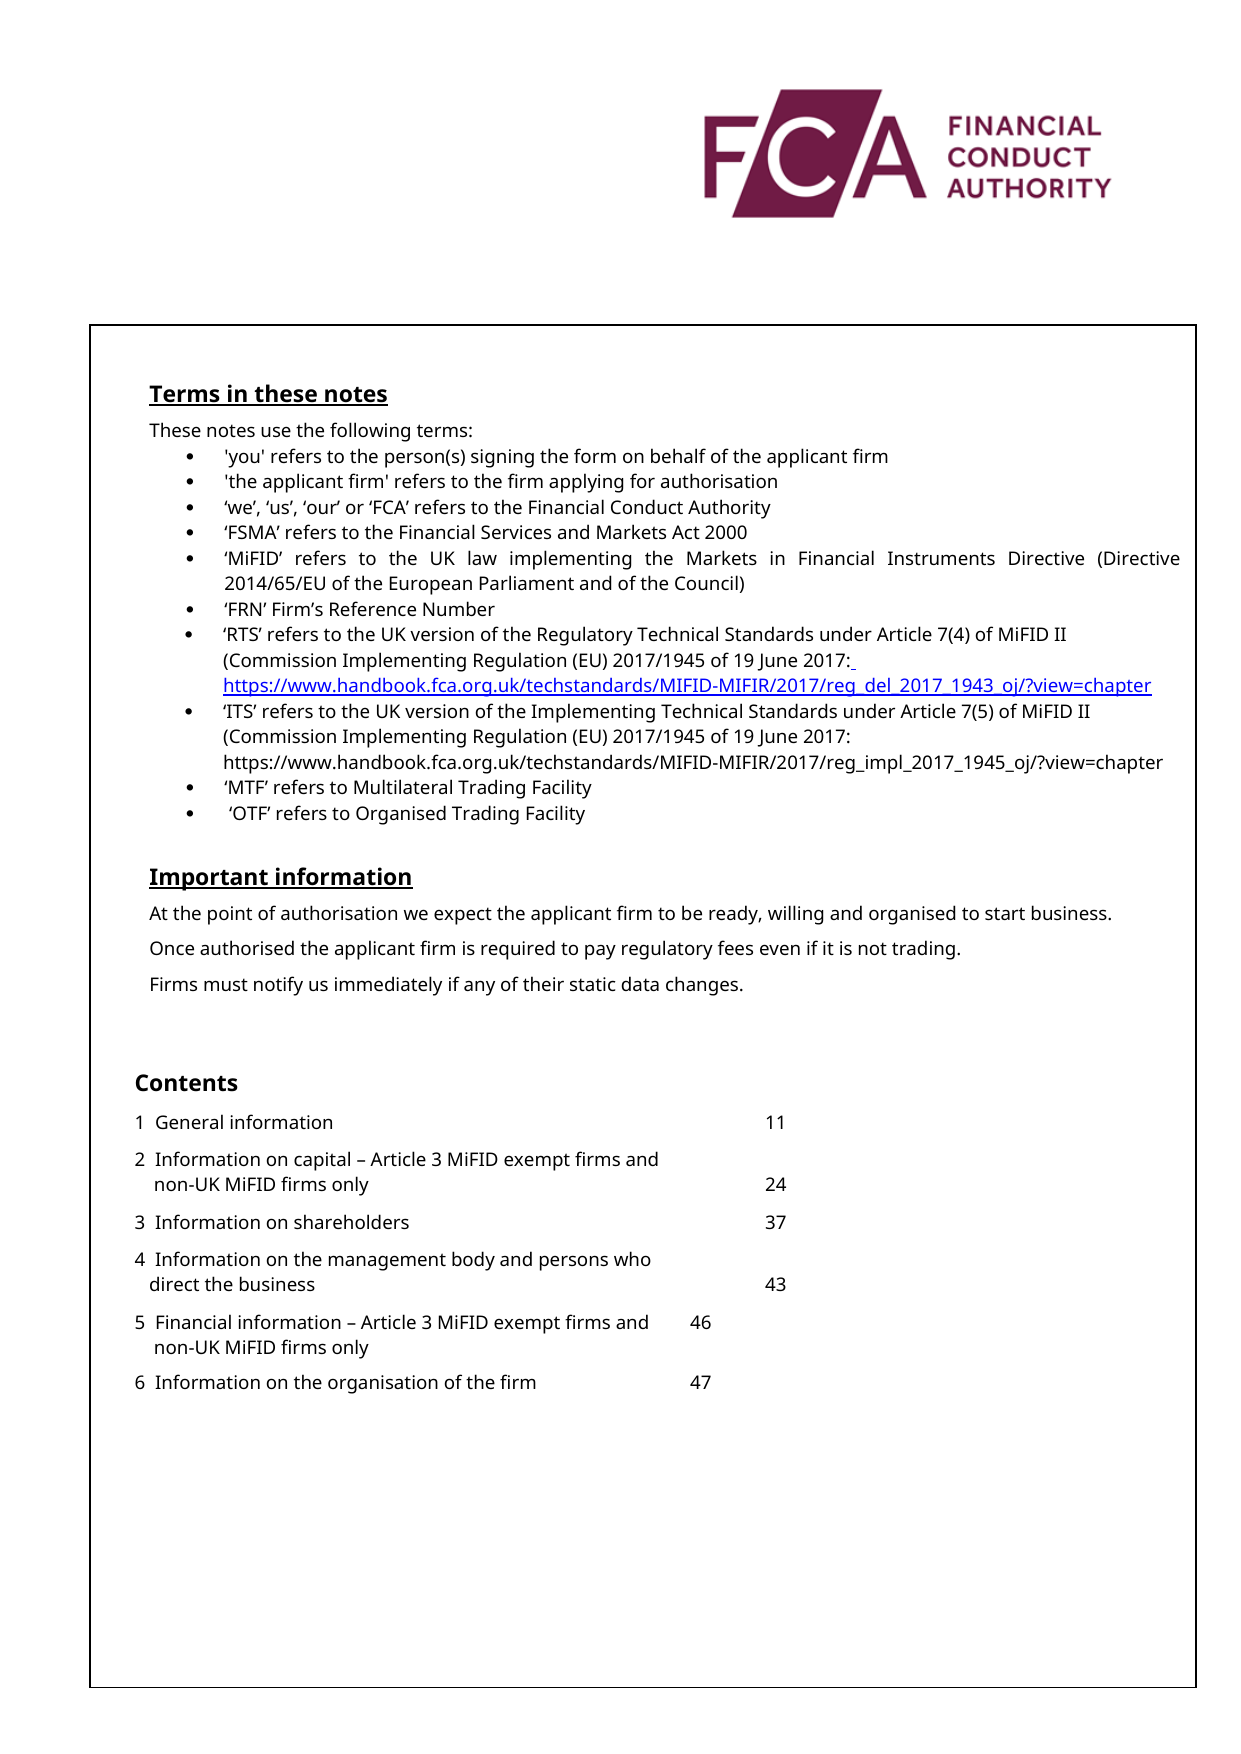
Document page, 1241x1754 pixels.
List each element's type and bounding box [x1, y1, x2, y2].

picture [623, 35, 1193, 279]
